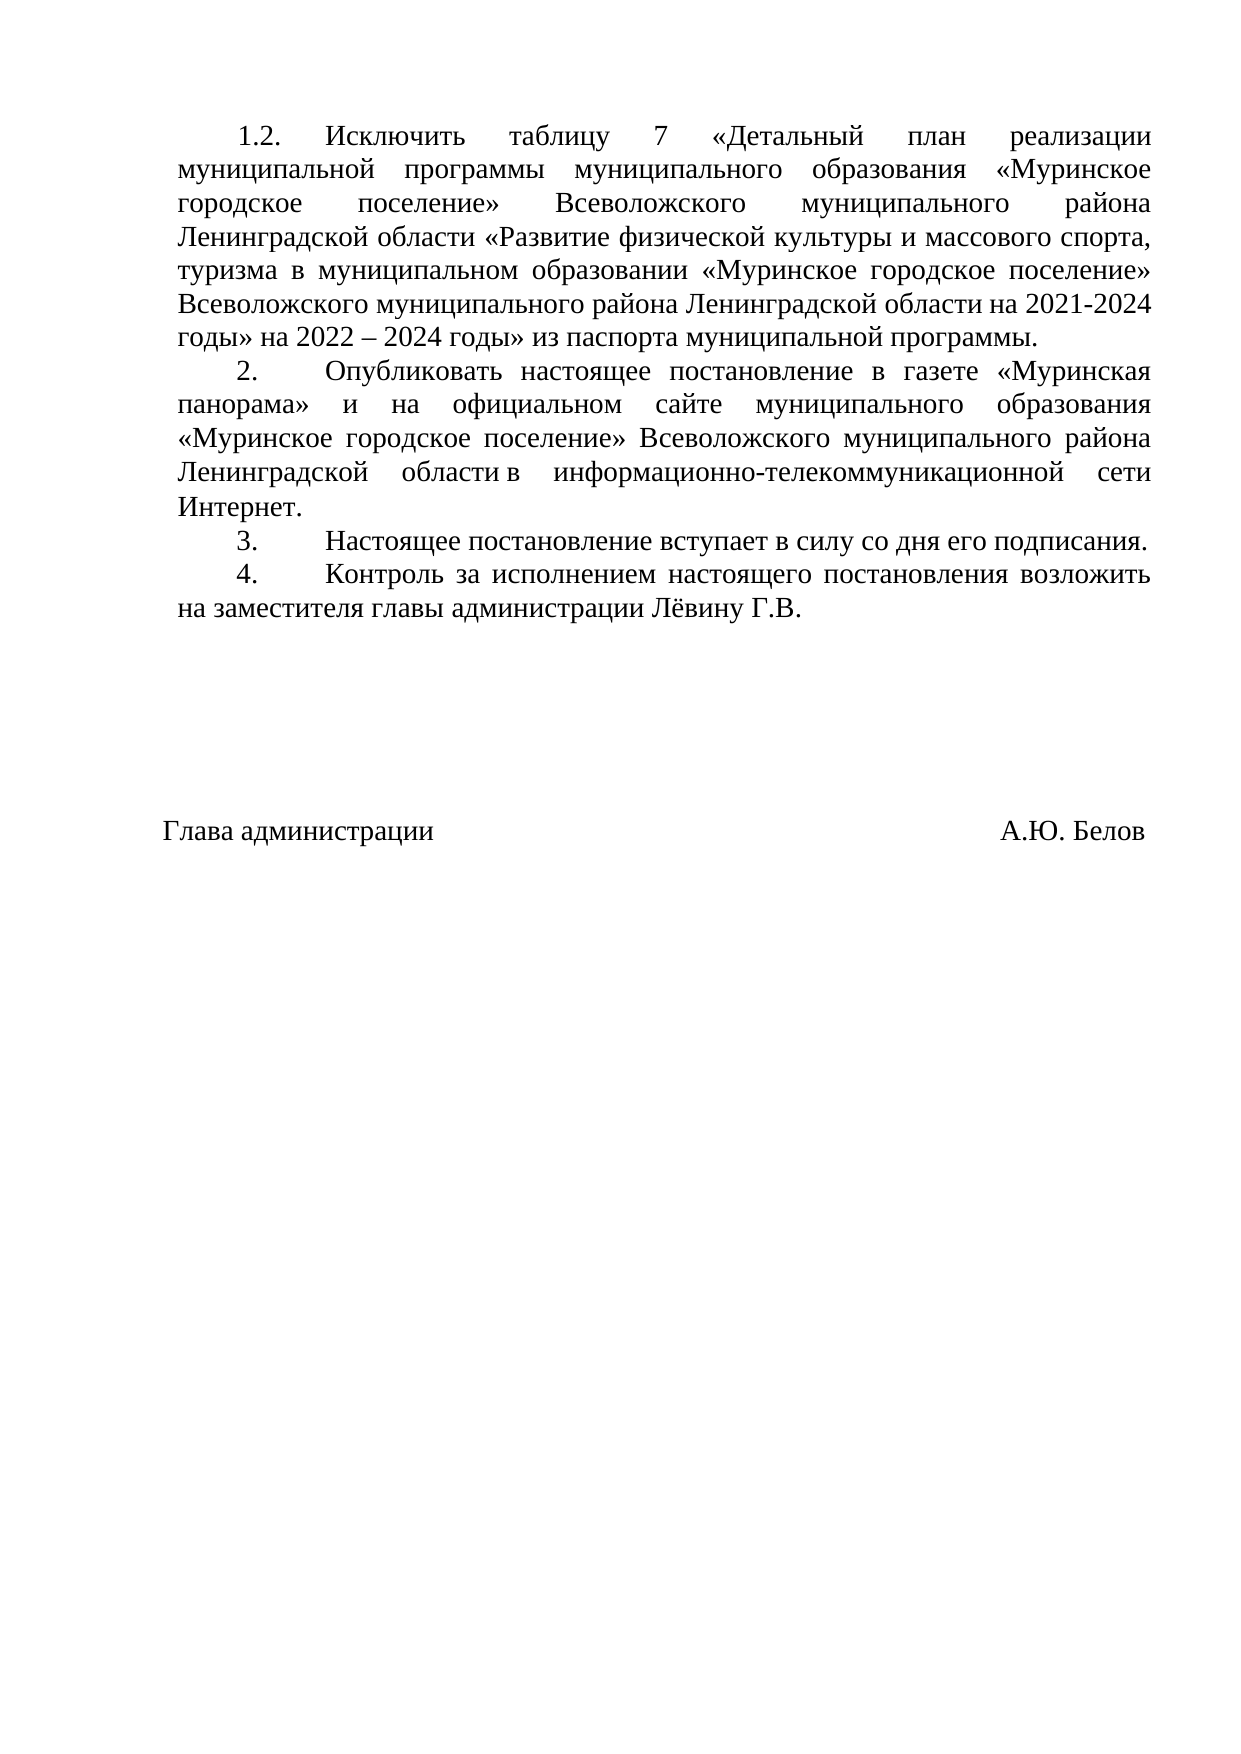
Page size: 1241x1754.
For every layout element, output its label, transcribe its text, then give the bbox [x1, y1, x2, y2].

list Исключить таблицу 7 «Детальный план реализации муниципальной программы муниципального образования «Муринское городское поселение» Всеволожского муниципального района Ленинградской области «Развитие физической культуры и массового спорта, туризма в муниципальном образовании «Муринское городское поселение» Всеволожского муниципального района Ленинградской области на 2021-2024 годы» на 2022 – 2024 годы» из паспорта муниципальной программы. [177, 118, 1152, 252]
list Настоящее постановление вступает в силу со дня его подписания. [177, 523, 1152, 556]
list Опубликовать настоящее постановление в газете «Муринская панорама» и на официальном сайте муниципального образования «Муринское городское поселение» Всеволожского муниципального района Ленинградской области в информационно-телекоммуникационной сети Интернет. [177, 353, 1152, 523]
list Контроль за исполнением настоящего постановления возложить на заместителя главы администрации Лёвину Г.В. [177, 556, 1152, 623]
text Глава администрации А.Ю. Белов [162, 813, 1152, 847]
list Исключить таблицу 7 «Детальный план реализации муниципальной программы муниципального образования «Муринское городское поселение» Всеволожского муниципального района Ленинградской области «Развитие физической культуры и массового спорта, туризма в муниципальном образовании «Муринское городское поселение» Всеволожского муниципального района Ленинградской области на 2021-2024 годы» на 2022 – 2024 годы» из паспорта муниципальной программы. [532, 286, 1152, 353]
